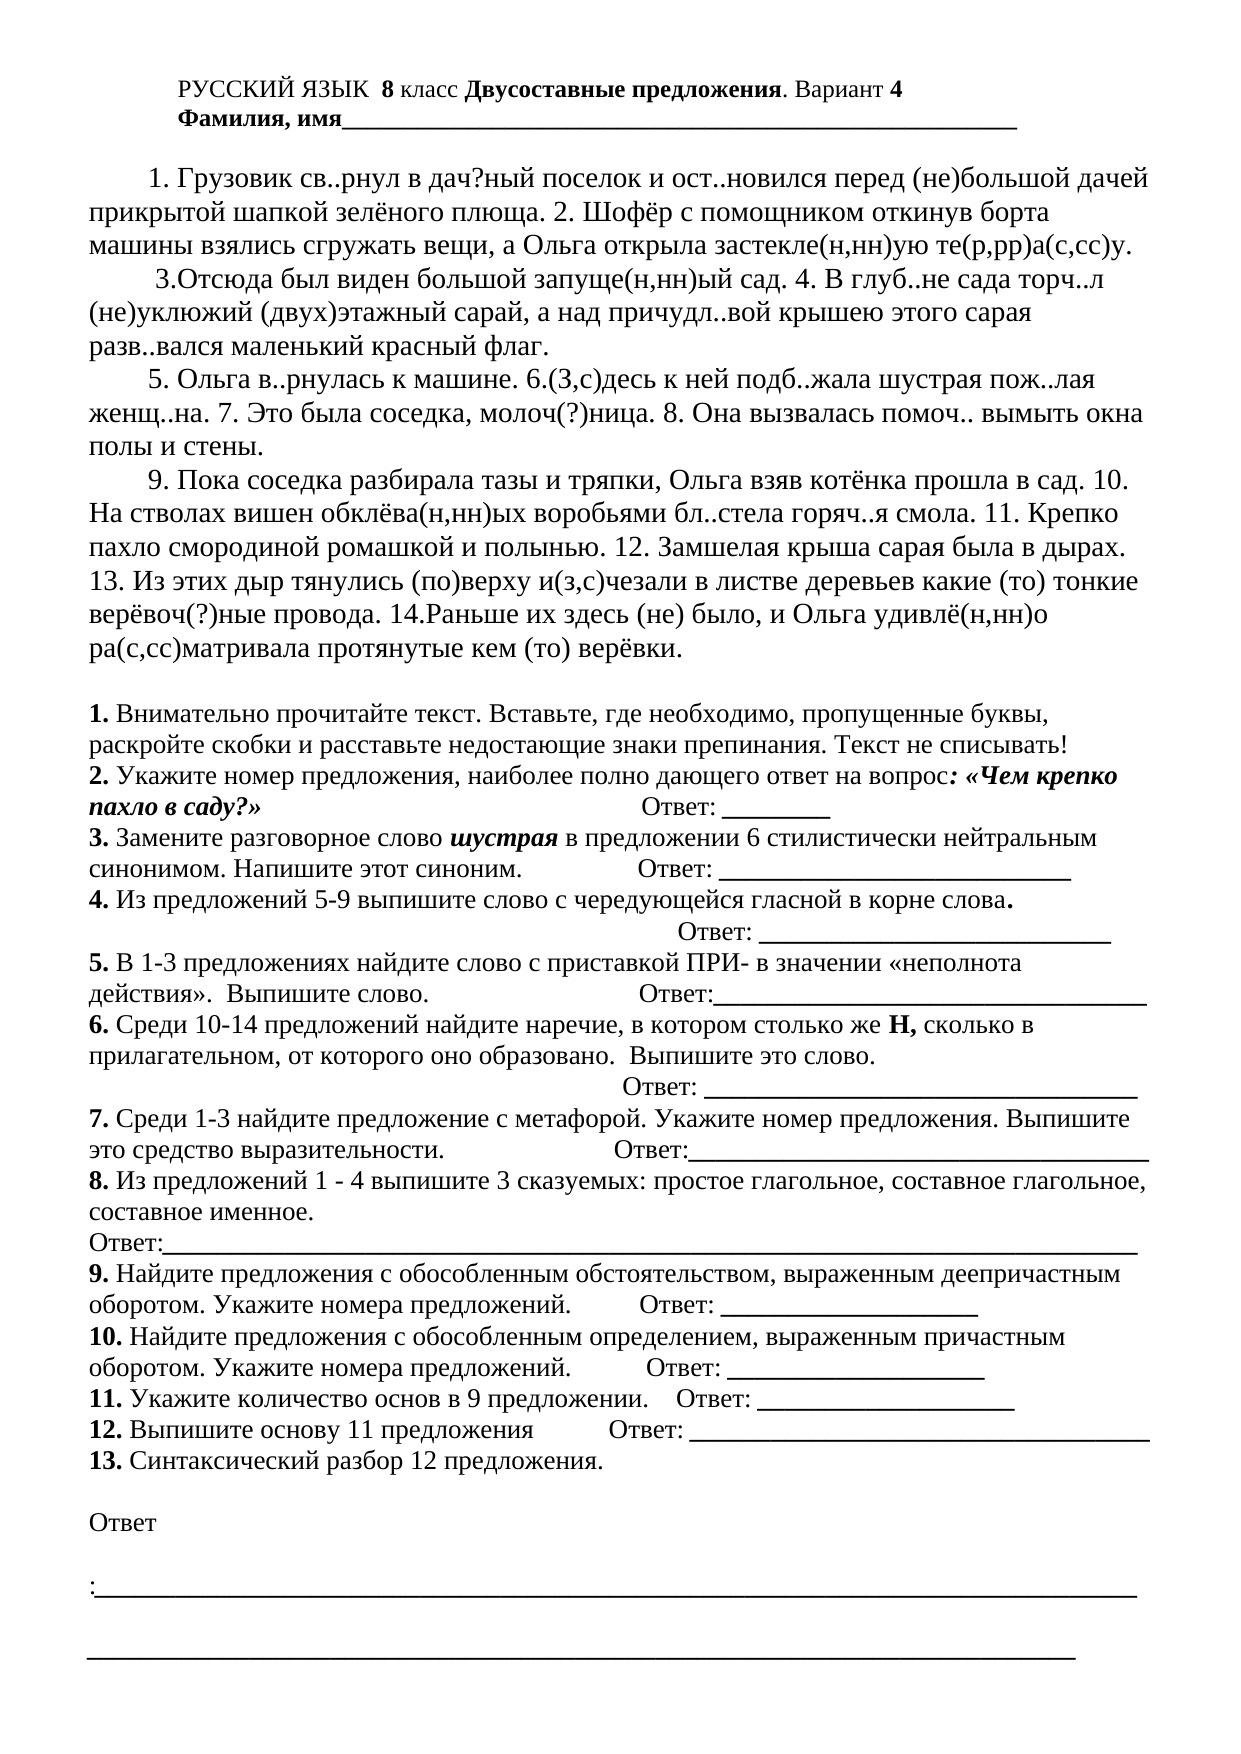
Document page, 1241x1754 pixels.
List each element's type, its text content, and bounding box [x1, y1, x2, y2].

text синонимом. Напишите этот синоним. Ответ: __________________________ [88, 852, 1152, 884]
text 10. Найдите предложения с обособленным определением, выраженным причастным оборотом. Укажите номера предложений. Ответ: ___________________ [88, 1320, 1152, 1382]
text Ответ:______________________________________________________________________________________________________________________________________________________ [88, 1507, 1152, 1662]
text 5. Ольга в..рнулась к машине. 6.(З,с)десь к ней подб..жала шустрая пож..лая женщ..на. 7. Это была соседка, молоч(?)ница. 8. Она вызвалась помоч.. вымыть окна полы и стены. [88, 361, 1152, 462]
text 11. Укажите количество основ в 9 предложении. Ответ: ___________________ [88, 1382, 1152, 1413]
text Ответ: __________________________ [177, 915, 1152, 946]
text прилагательном, от которого оно образовано. Выпишите это слово. [88, 1039, 1152, 1071]
text 1. Грузовик св..рнул в дач?ный поселок и ост..новился перед (не)большой дачей прикрытой шапкой зелёного плюща. 2. Шофёр с помощником откинув борта машины взялись сгружать вещи, а Ольга открыла застекле(н,нн)ую те(р,рр)а(с,сс)у. [88, 160, 1152, 261]
text 13. Синтаксический разбор 12 предложения. [88, 1444, 1152, 1475]
text 3. Замените разговорное слово шустрая в предложении 6 стилистически нейтральным [88, 821, 1152, 852]
text раскройте скобки и расставьте недостающие знаки препинания. Текст не списывать! [88, 728, 1152, 759]
text 5. В 1-3 предложениях найдите слово с приставкой ПРИ- в значении «неполнота действия». Выпишите слово. Ответ:________________________________ [88, 946, 1152, 1008]
text пахло в саду?» Ответ: ________ [88, 790, 1152, 821]
text 2. Укажите номер предложения, наиболее полно дающего ответ на вопрос: «Чем крепко [88, 759, 1152, 790]
text 8. Из предложений 1 - 4 выпишите 3 сказуемых: простое глагольное, составное глагольное, составное именное. Ответ:________________________________________________________________________ [88, 1164, 1152, 1257]
text 3.Отсюда был виден большой запуще(н,нн)ый сад. 4. В глуб..не сада торч..л (не)уклюжий (двух)этажный сарай, а над причудл..вой крышею этого сарая разв..вался маленький красный флаг. [88, 261, 1152, 361]
text 9. Найдите предложения с обособленным обстоятельством, выраженным деепричастным оборотом. Укажите номера предложений. Ответ: ___________________ [88, 1257, 1152, 1320]
text 9. Пока соседка разбирала тазы и тряпки, Ольга взяв котёнка прошла в сад. 10. На стволах вишен обклёва(н,нн)ых воробьями бл..стела горяч..я смола. 11. Крепко пахло смородиной ромашкой и полынью. 12. Замшелая крыша сарая была в дырах. 13. Из этих дыр тянулись (по)верху и(з,с)чезали в листве деревьев какие (то) тонкие верёвоч(?)ные провода. 14.Раньше их здесь (не) было, и Ольга удивлё(н,нн)о ра(с,сс)матривала протянутые кем (то) верёвки. [88, 462, 1152, 663]
text 1. Внимательно прочитайте текст. Вставьте, где необходимо, пропущенные буквы, [88, 697, 1152, 728]
text 4. Из предложений 5-9 выпишите слово с чередующейся гласной в корне слова. [88, 884, 1152, 915]
text 7. Среди 1-3 найдите предложение с метафорой. Укажите номер предложения. Выпишите это средство выразительности. Ответ:__________________________________ [88, 1102, 1152, 1164]
text РУССКИЙ ЯЗЫК 8 класс Двусоставные предложения. Вариант 4 [177, 74, 1152, 103]
text Ответ: ________________________________ [88, 1071, 1152, 1102]
text Фамилия, имя______________________________________________________ [177, 103, 1152, 131]
text 12. Выпишите основу 11 предложения Ответ: __________________________________ [88, 1413, 1152, 1444]
text 6. Среди 10-14 предложений найдите наречие, в котором столько же Н, сколько в [88, 1008, 1152, 1039]
